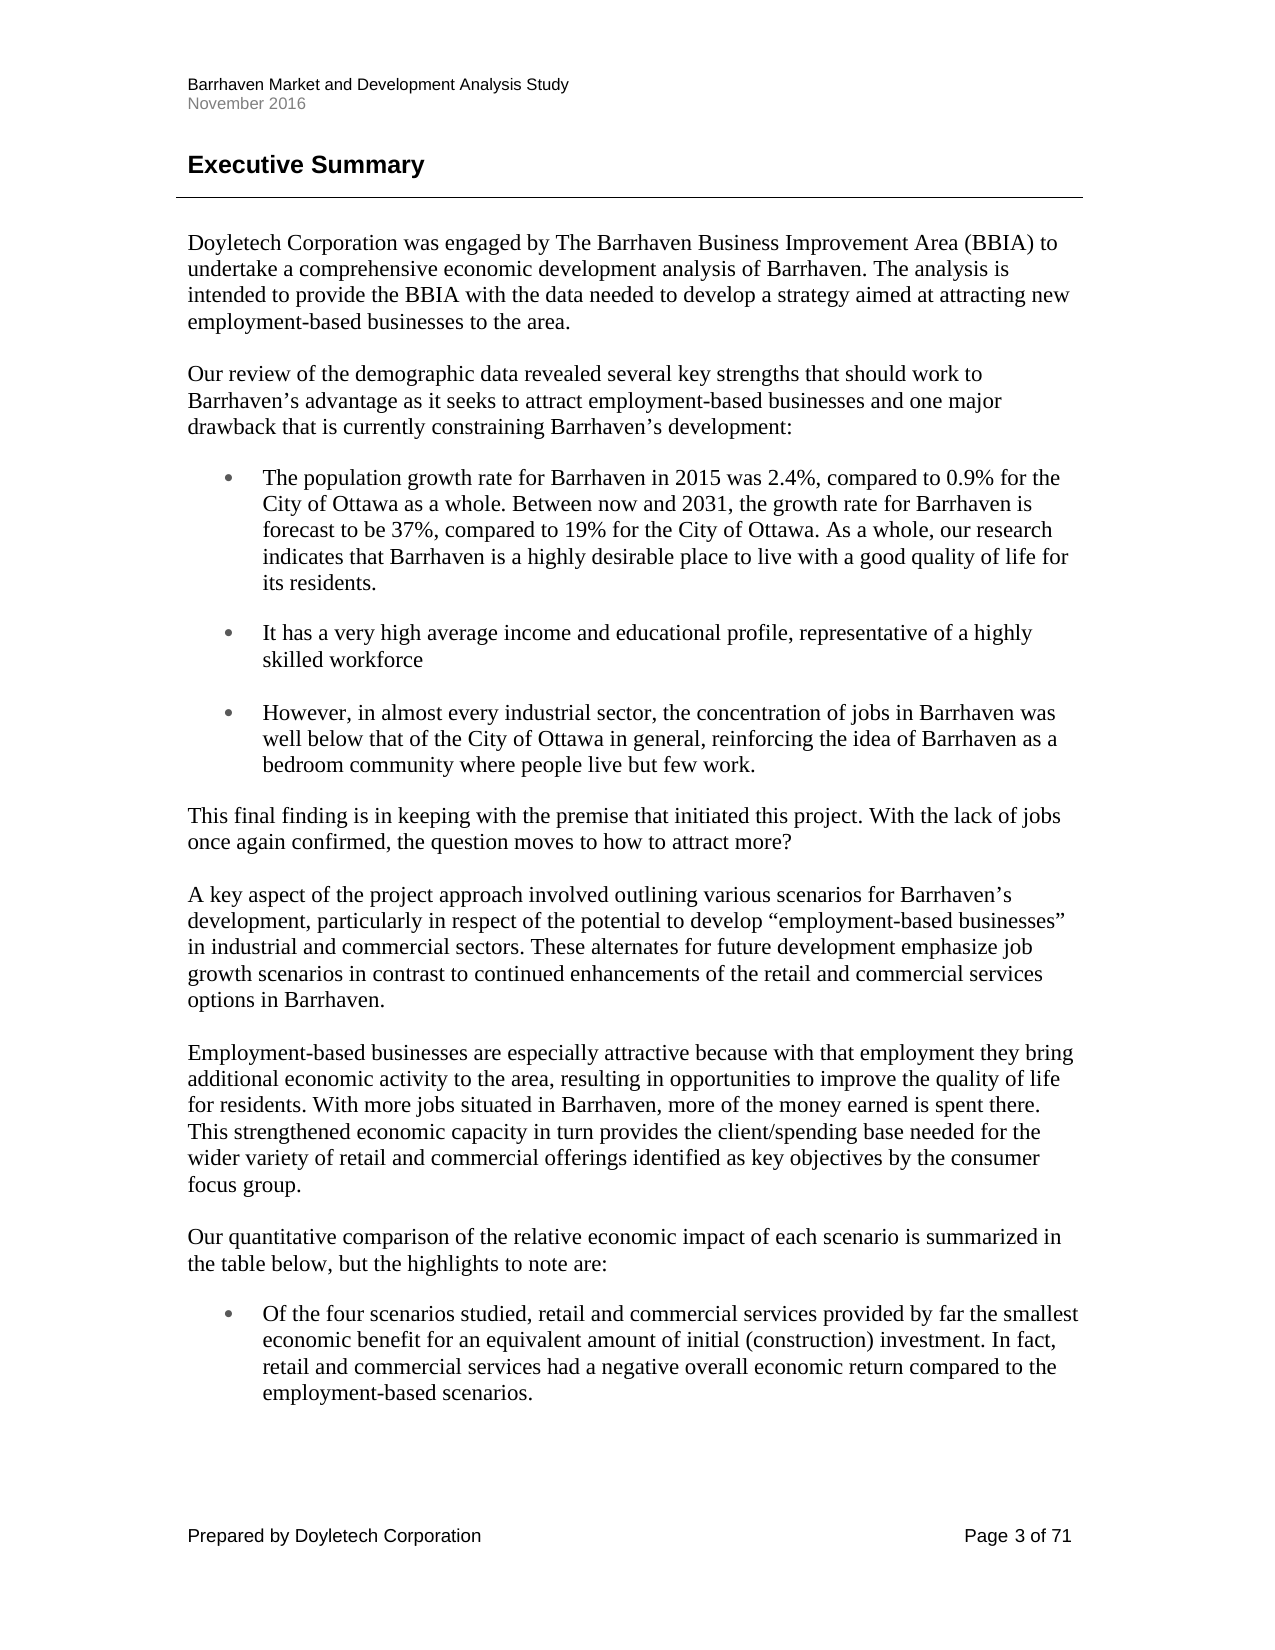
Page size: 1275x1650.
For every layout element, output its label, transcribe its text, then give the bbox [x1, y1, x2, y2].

text Doyletech Corporation was engaged by The Barrhaven Business Improvement Area (BBIA) to undertake a comprehensive economic development analysis of Barrhaven. The analysis is intended to provide the BBIA with the data needed to develop a strategy aimed at attracting new employment-based businesses to the area. [187, 229, 1088, 334]
list However, in almost every industrial sector, the concentration of jobs in Barrhaven was well below that of the City of Ottawa in general, reinforcing the idea of Barrhaven as a bedroom community where people live but few work. [225, 698, 1088, 778]
text Our review of the demographic data revealed several key strengths that should work to Barrhaven’s advantage as it seeks to attract employment-based businesses and one major drawback that is currently constraining Barrhaven’s development: [187, 361, 1088, 439]
text A key aspect of the project approach involved outlining various scenarios for Barrhaven’s development, particularly in respect of the potential to develop “employment-based businesses” in industrial and commercial sectors. These alternates for future development emphasize job growth scenarios in contrast to continued enhancements of the retail and commercial services options in Barrhaven. [187, 881, 1088, 1012]
text This final finding is in keeping with the premise that initiated this project. With the lack of jobs once again confirmed, the question moves to how to attract more? [187, 802, 1088, 854]
text Our quantitative comparison of the relative economic impact of each scenario is summarized in the table below, but the highlights to note are: [187, 1223, 1088, 1276]
list It has a very high average income and educational profile, representative of a highly skilled workforce [225, 619, 1088, 672]
list The population growth rate for Barrhaven in 2015 was 2.4%, compared to 0.9% for the City of Ottawa as a whole. Between now and 2031, the growth rate for Barrhaven is forecast to be 37%, compared to 19% for the City of Ottawa. As a whole, our research indicates that Barrhaven is a highly desirable place to live with a good quality of life for its residents. [225, 464, 1088, 595]
list Of the four scenarios studied, retail and commercial services provided by far the smallest economic benefit for an equivalent amount of initial (construction) investment. In fact, retail and commercial services had a negative overall economic return compared to the employment-based scenarios. [225, 1300, 1088, 1406]
subtitle Executive Summary [187, 150, 1088, 179]
text Employment-based businesses are especially attractive because with that employment they bring additional economic activity to the area, resulting in opportunities to improve the quality of life for residents. With more jobs situated in Barrhaven, more of the money earned is spent there. This strengthened economic capacity in turn provides the client/spending base needed for the wider variety of retail and commercial offerings identified as key objectives by the consumer focus group. [187, 1039, 1088, 1197]
